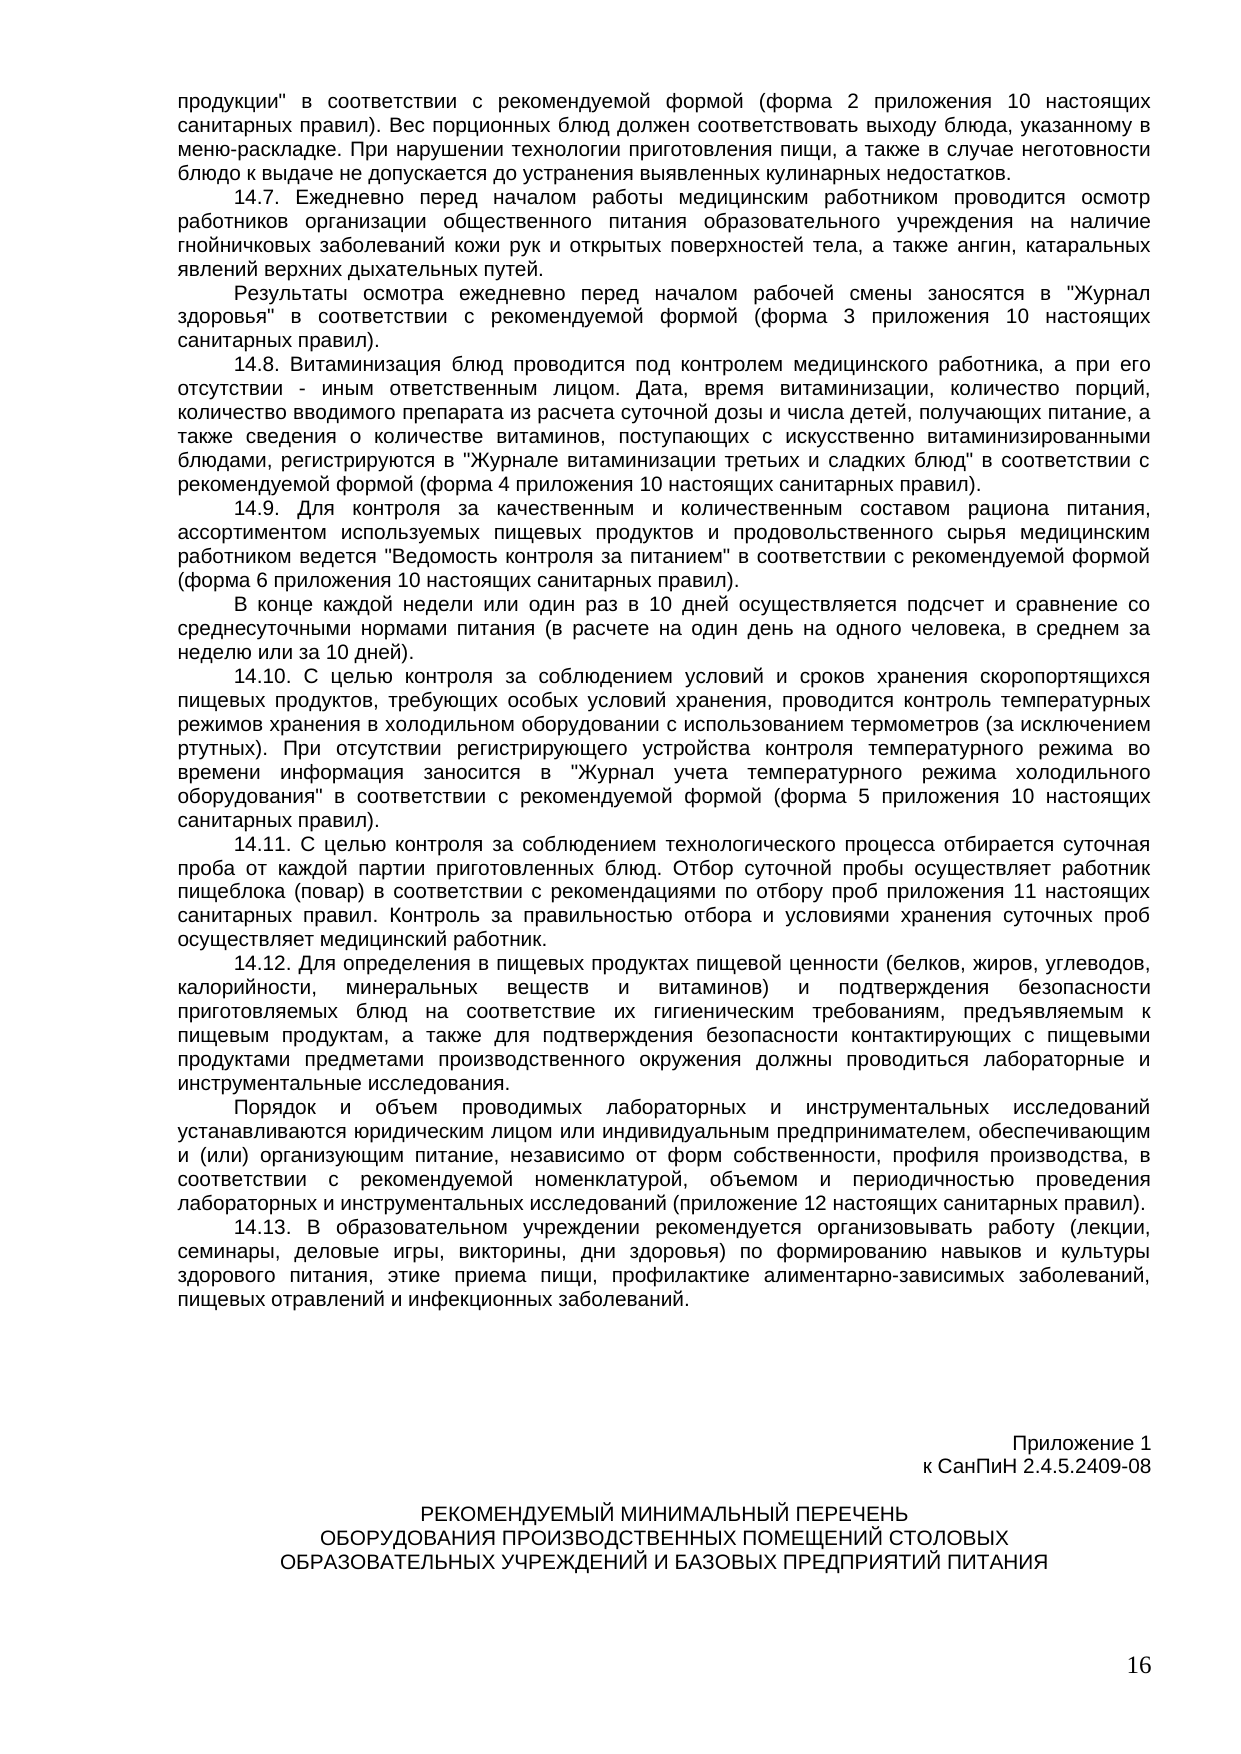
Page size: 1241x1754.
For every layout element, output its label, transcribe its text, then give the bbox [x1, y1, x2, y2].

text к СанПиН 2.4.5.2409-08 [177, 1454, 1152, 1478]
text Порядок и объем проводимых лабораторных и инструментальных исследований устанавливаются юридическим лицом или индивидуальным предпринимателем, обеспечивающим и (или) организующим питание, независимо от форм собственности, профиля производства, в соответствии с рекомендуемой номенклатурой, объемом и периодичностью проведения лабораторных и инструментальных исследований (приложение 12 настоящих санитарных правил). [177, 1095, 1152, 1215]
text ОБРАЗОВАТЕЛЬНЫХ УЧРЕЖДЕНИЙ И БАЗОВЫХ ПРЕДПРИЯТИЙ ПИТАНИЯ [177, 1550, 1152, 1574]
text ОБОРУДОВАНИЯ ПРОИЗВОДСТВЕННЫХ ПОМЕЩЕНИЙ СТОЛОВЫХ [177, 1526, 1152, 1550]
text 14.11. С целью контроля за соблюдением технологического процесса отбирается суточная проба от каждой партии приготовленных блюд. Отбор суточной пробы осуществляет работник пищеблока (повар) в соответствии с рекомендациями по отбору проб приложения 11 настоящих санитарных правил. Контроль за правильностью отбора и условиями хранения суточных проб осуществляет медицинский работник. [177, 831, 1152, 951]
text В конце каждой недели или один раз в 10 дней осуществляется подсчет и сравнение со среднесуточными нормами питания (в расчете на один день на одного человека, в среднем за неделю или за 10 дней). [177, 592, 1152, 664]
text 14.8. Витаминизация блюд проводится под контролем медицинского работника, а при его отсутствии - иным ответственным лицом. Дата, время витаминизации, количество порций, количество вводимого препарата из расчета суточной дозы и числа детей, получающих питание, а также сведения о количестве витаминов, поступающих с искусственно витаминизированными блюдами, регистрируются в "Журнале витаминизации третьих и сладких блюд" в соответствии с рекомендуемой формой (форма 4 приложения 10 настоящих санитарных правил). [177, 352, 1152, 496]
text РЕКОМЕНДУЕМЫЙ МИНИМАЛЬНЫЙ ПЕРЕЧЕНЬ [177, 1502, 1152, 1526]
text Результаты осмотра ежедневно перед началом рабочей смены заносятся в "Журнал здоровья" в соответствии с рекомендуемой формой (форма 3 приложения 10 настоящих санитарных правил). [177, 280, 1152, 352]
text 14.7. Ежедневно перед началом работы медицинским работником проводится осмотр работников организации общественного питания образовательного учреждения на наличие гнойничковых заболеваний кожи рук и открытых поверхностей тела, а также ангин, катаральных явлений верхних дыхательных путей. [177, 184, 1152, 280]
text Приложение 1 [177, 1430, 1152, 1454]
text 14.13. В образовательном учреждении рекомендуется организовывать работу (лекции, семинары, деловые игры, викторины, дни здоровья) по формированию навыков и культуры здорового питания, этике приема пищи, профилактике алиментарно-зависимых заболеваний, пищевых отравлений и инфекционных заболеваний. [177, 1215, 1152, 1311]
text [177, 89, 1152, 184]
text 14.12. Для определения в пищевых продуктах пищевой ценности (белков, жиров, углеводов, калорийности, минеральных веществ и витаминов) и подтверждения безопасности приготовляемых блюд на соответствие их гигиеническим требованиям, предъявляемым к пищевым продуктам, а также для подтверждения безопасности контактирующих с пищевыми продуктами предметами производственного окружения должны проводиться лабораторные и инструментальные исследования. [177, 951, 1152, 1095]
text 14.9. Для контроля за качественным и количественным составом рациона питания, ассортиментом используемых пищевых продуктов и продовольственного сырья медицинским работником ведется "Ведомость контроля за питанием" в соответствии с рекомендуемой формой (форма 6 приложения 10 настоящих санитарных правил). [177, 496, 1152, 592]
text 14.10. С целью контроля за соблюдением условий и сроков хранения скоропортящихся пищевых продуктов, требующих особых условий хранения, проводится контроль температурных режимов хранения в холодильном оборудовании с использованием термометров (за исключением ртутных). При отсутствии регистрирующего устройства контроля температурного режима во времени информация заносится в "Журнал учета температурного режима холодильного оборудования" в соответствии с рекомендуемой формой (форма 5 приложения 10 настоящих санитарных правил). [177, 664, 1152, 831]
